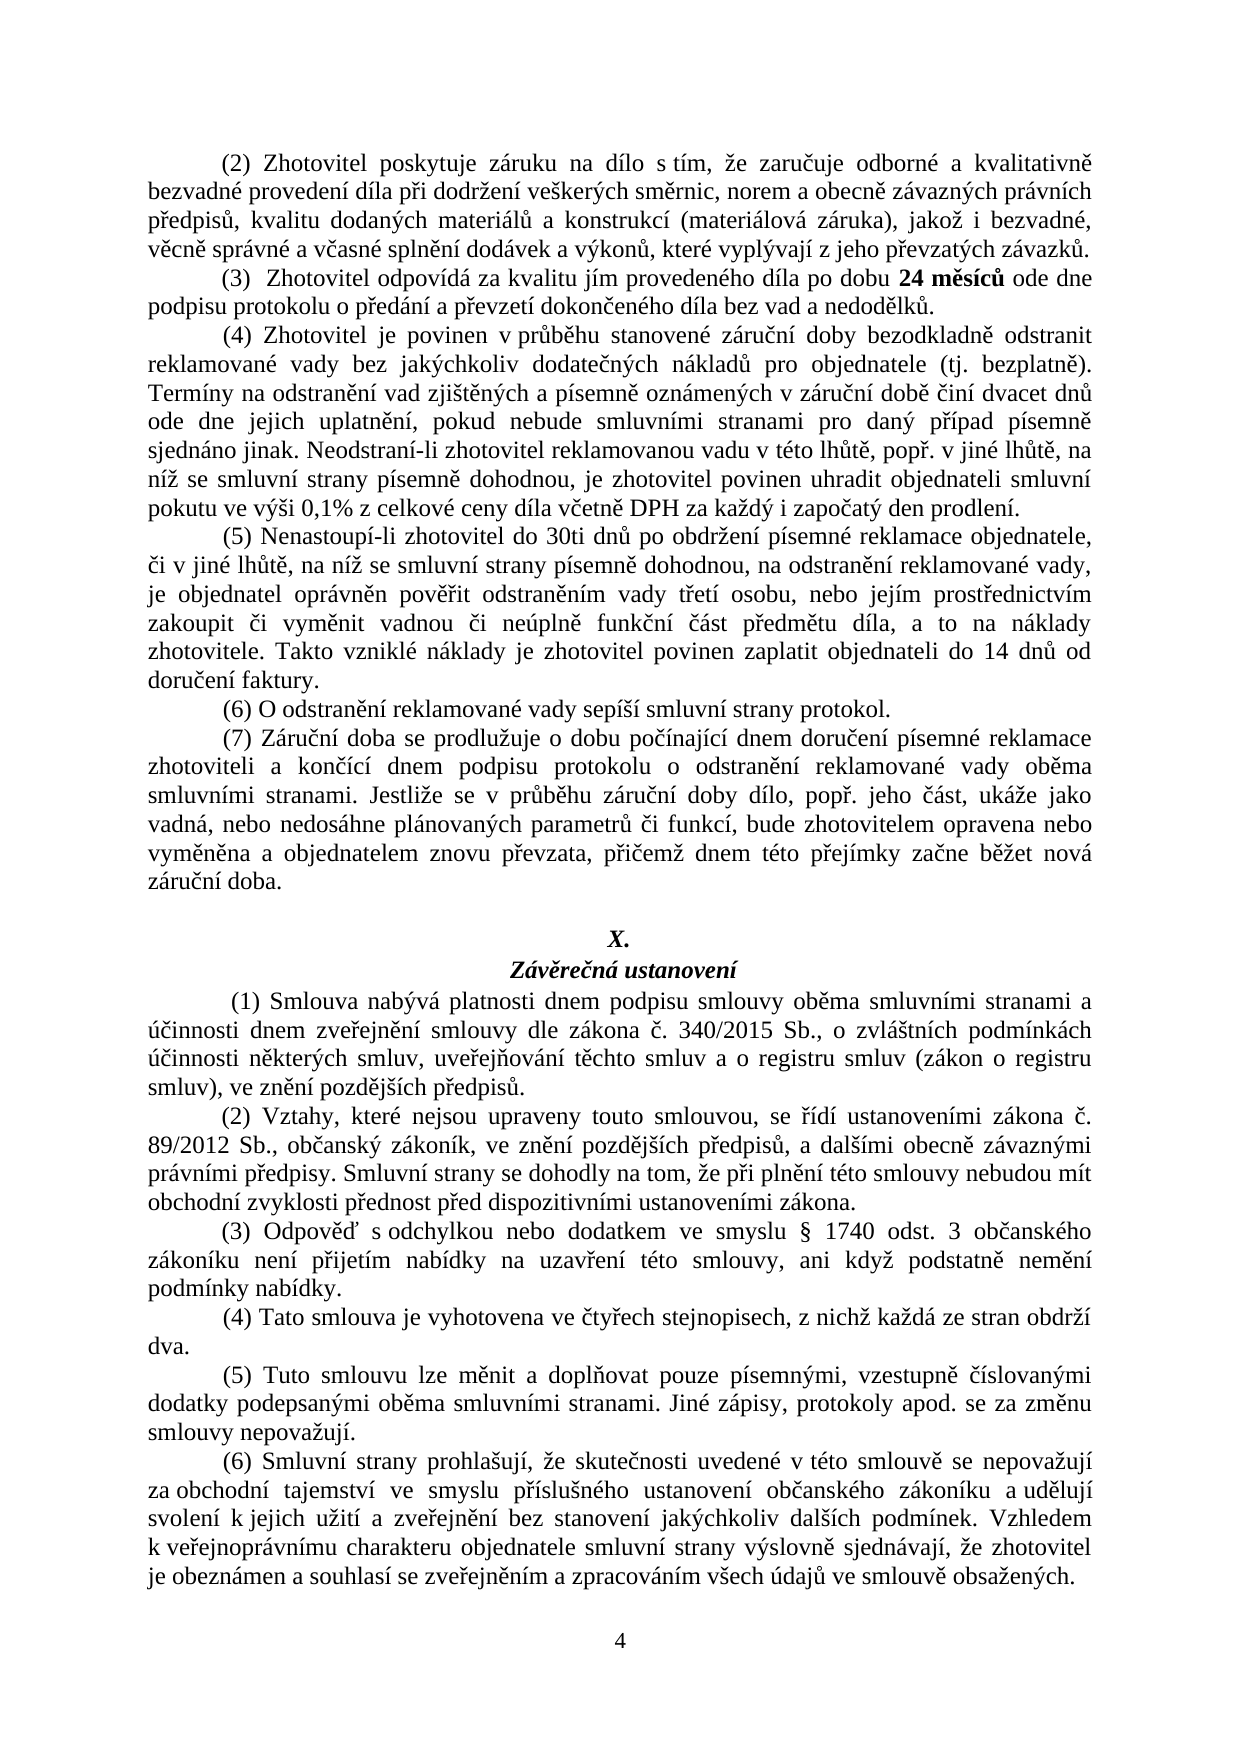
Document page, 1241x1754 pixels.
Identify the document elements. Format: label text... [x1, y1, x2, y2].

text Závěrečná ustanovení [148, 955, 1093, 984]
text (2) Zhotovitel poskytuje záruku na dílo s tím, že zaručuje odborné a kvalitativně bezvadné provedení díla při dodržení veškerých směrnic, norem a obecně závazných právních předpisů, kvalitu dodaných materiálů a konstrukcí (materiálová záruka), jakož i bezvadné, věcně správné a včasné splnění dodávek a výkonů, které vyplývají z jeho převzatých závazků. [148, 148, 1093, 263]
text (6) Smluvní strany prohlašují, že skutečnosti uvedené v této smlouvě se nepovažují za obchodní tajemství ve smyslu příslušného ustanovení občanského zákoníku a udělují svolení k jejich užití a zveřejnění bez stanovení jakýchkoliv dalších podmínek. Vzhledem k veřejnoprávnímu charakteru objednatele smluvní strany výslovně sjednávají, že zhotovitel je obeznámen a souhlasí se zveřejněním a zpracováním všech údajů ve smlouvě obsažených. [148, 1446, 1093, 1590]
text (6) O odstranění reklamované vady sepíší smluvní strany protokol. [148, 694, 1093, 723]
text (3) Odpověď s odchylkou nebo dodatkem ve smyslu § 1740 odst. 3 občanského zákoníku není přijetím nabídky na uzavření této smlouvy, ani když podstatně nemění podmínky nabídky. [148, 1216, 1093, 1302]
text (2) Vztahy, které nejsou upraveny touto smlouvou, se řídí ustanoveními zákona č. 89/2012 Sb., občanský zákoník, ve znění pozdějších předpisů, a dalšími obecně závaznými právními předpisy. Smluvní strany se dohodly na tom, že při plnění této smlouvy nebudou mít obchodní zvyklosti přednost před dispozitivními ustanoveními zákona. [148, 1101, 1093, 1216]
text (4) Zhotovitel je povinen v průběhu stanovené záruční doby bezodkladně odstranit reklamované vady bez jakýchkoliv dodatečných nákladů pro objednatele (tj. bezplatně). Termíny na odstranění vad zjištěných a písemně oznámených v záruční době činí dvacet dnů ode dne jejich uplatnění, pokud nebude smluvními stranami pro daný případ písemně sjednáno jinak. Neodstraní-li zhotovitel reklamovanou vadu v této lhůtě, popř. v jiné lhůtě, na níž se smluvní strany písemně dohodnou, je zhotovitel povinen uhradit objednateli smluvní pokutu ve výši 0,1% z celkové ceny díla včetně DPH za každý i započatý den prodlení. [148, 320, 1093, 521]
text (4) Tato smlouva je vyhotovena ve čtyřech stejnopisech, z nichž každá ze stran obdrží dva. [148, 1302, 1093, 1360]
text (3) Zhotovitel odpovídá za kvalitu jím provedeného díla po dobu 24 měsíců ode dne podpisu protokolu o předání a převzetí dokončeného díla bez vad a nedodělků. [148, 263, 1093, 320]
text (7) Záruční doba se prodlužuje o dobu počínající dnem doručení písemné reklamace zhotoviteli a končící dnem podpisu protokolu o odstranění reklamované vady oběma smluvními stranami. Jestliže se v průběhu záruční doby dílo, popř. jeho část, ukáže jako vadná, nebo nedosáhne plánovaných parametrů či funkcí, bude zhotovitelem opravena nebo vyměněna a objednatelem znovu převzata, přičemž dnem této přejímky začne běžet nová záruční doba. [148, 723, 1093, 895]
text (1) Smlouva nabývá platnosti dnem podpisu smlouvy oběma smluvními stranami a účinnosti dnem zveřejnění smlouvy dle zákona č. 340/2015 Sb., o zvláštních podmínkách účinnosti některých smluv, uveřejňování těchto smluv a o registru smluv (zákon o registru smluv), ve znění pozdějších předpisů. [148, 986, 1093, 1101]
text (5) Tuto smlouvu lze měnit a doplňovat pouze písemnými, vzestupně číslovanými dodatky podepsanými oběma smluvními stranami. Jiné zápisy, protokoly apod. se za změnu smlouvy nepovažují. [148, 1360, 1093, 1446]
text (5) Nenastoupí-li zhotovitel do 30ti dnů po obdržení písemné reklamace objednatele, či v jiné lhůtě, na níž se smluvní strany písemně dohodnou, na odstranění reklamované vady, je objednatel oprávněn pověřit odstraněním vady třetí osobu, nebo jejím prostřednictvím zakoupit či vyměnit vadnou či neúplně funkční část předmětu díla, a to na náklady zhotovitele. Takto vzniklé náklady je zhotovitel povinen zaplatit objednateli do 14 dnů od doručení faktury. [148, 521, 1093, 694]
text X. [148, 924, 1093, 953]
